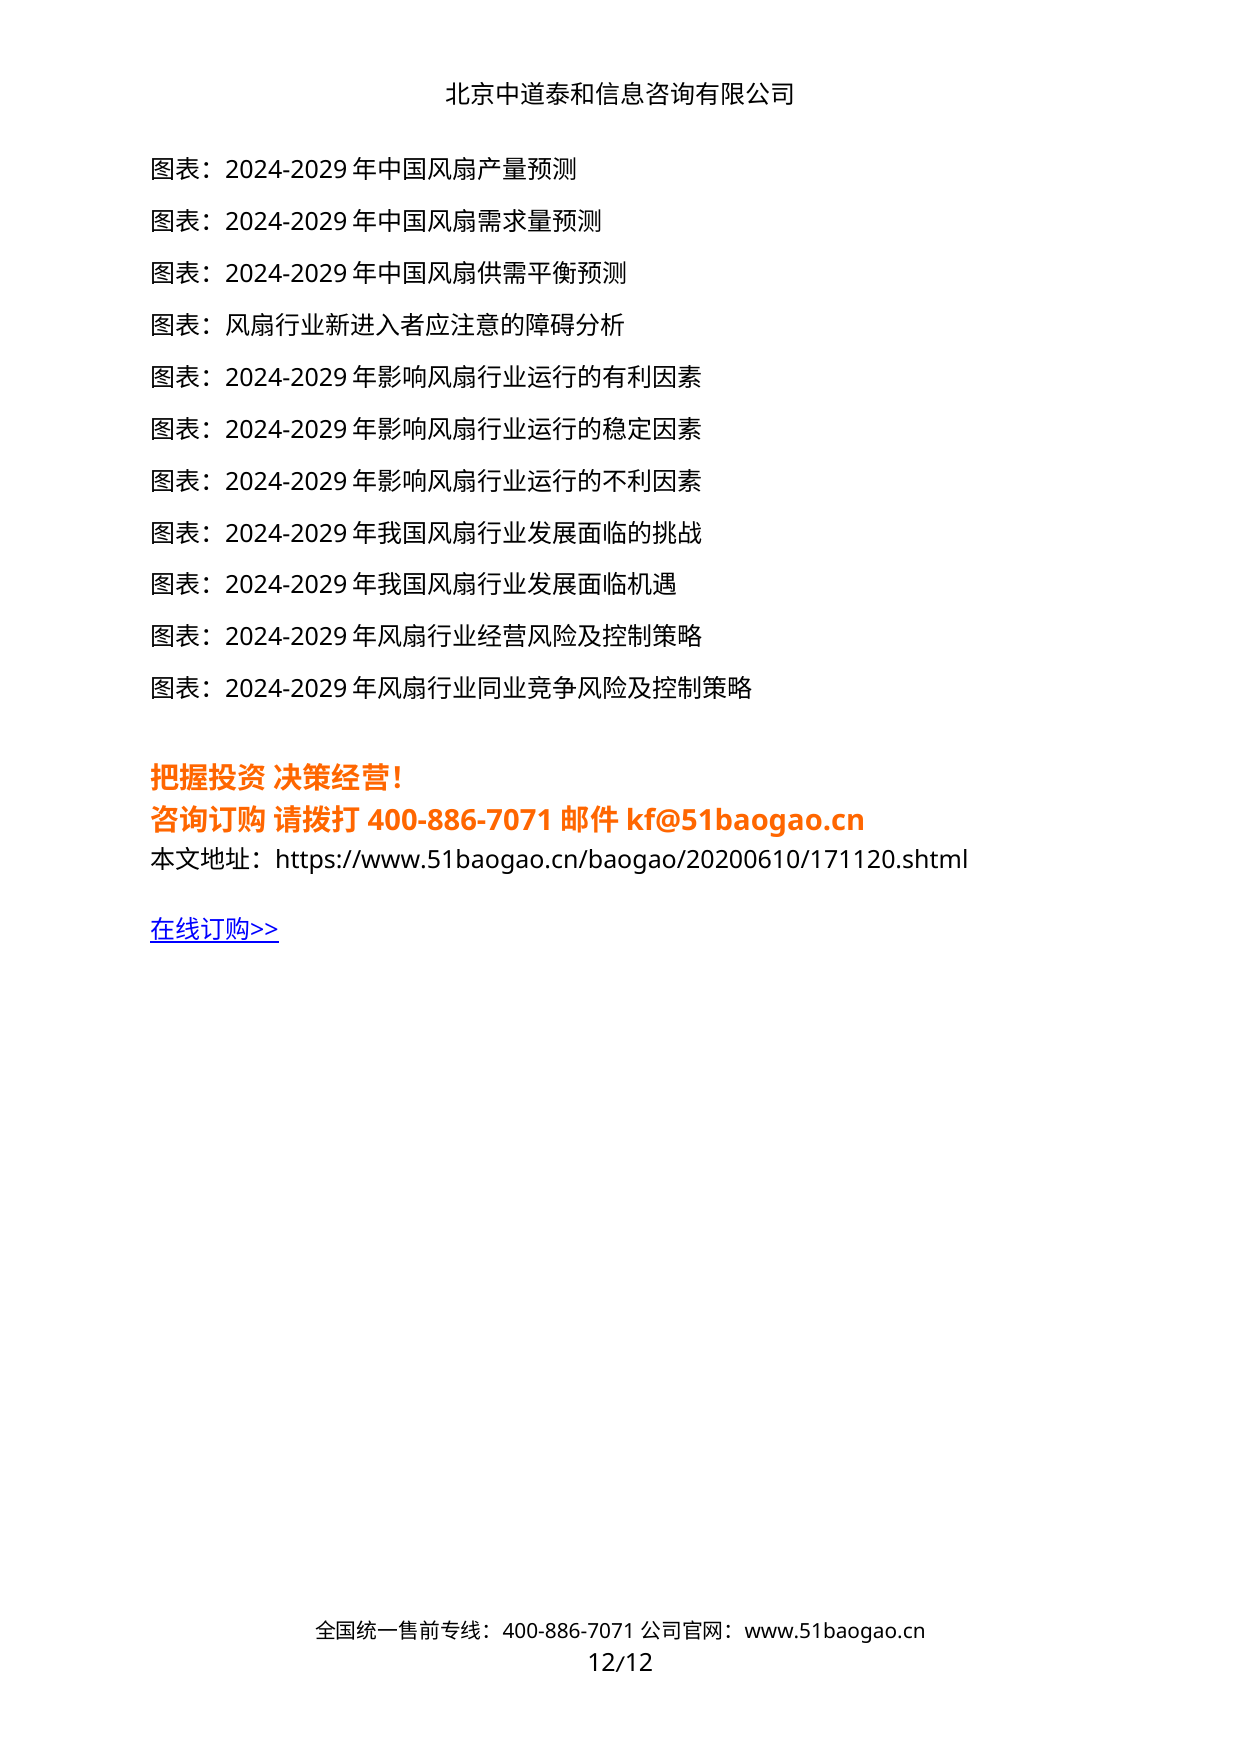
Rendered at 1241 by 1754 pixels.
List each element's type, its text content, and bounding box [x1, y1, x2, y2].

text 图表：2024-2029年中国风扇供需平衡预测 [150, 254, 1090, 290]
text 图表：2024-2029年风扇行业经营风险及控制策略 [150, 617, 1090, 653]
text 图表：2024-2029年中国风扇产量预测 [150, 150, 1090, 186]
text 图表：2024-2029年风扇行业同业竞争风险及控制策略 [150, 669, 1090, 705]
text 把握投资 决策经营！咨询订购 请拨打 400-886-7071 邮件 kf@51baogao.cn本文地址：https://www.51baogao.cn/baogao/20200610/171120.shtml [150, 721, 1090, 876]
text 图表：2024-2029年影响风扇行业运行的稳定因素 [150, 409, 1090, 446]
text 图表：2024-2029年影响风扇行业运行的有利因素 [150, 357, 1090, 394]
text 图表：2024-2029年中国风扇需求量预测 [150, 202, 1090, 238]
text 图表：2024-2029年我国风扇行业发展面临机遇 [150, 565, 1090, 601]
text 图表：2024-2029年我国风扇行业发展面临的挑战 [150, 513, 1090, 549]
text 在线订购>> [150, 876, 1090, 946]
text 图表：风扇行业新进入者应注意的障碍分析 [150, 306, 1090, 342]
text 图表：2024-2029年影响风扇行业运行的不利因素 [150, 461, 1090, 497]
